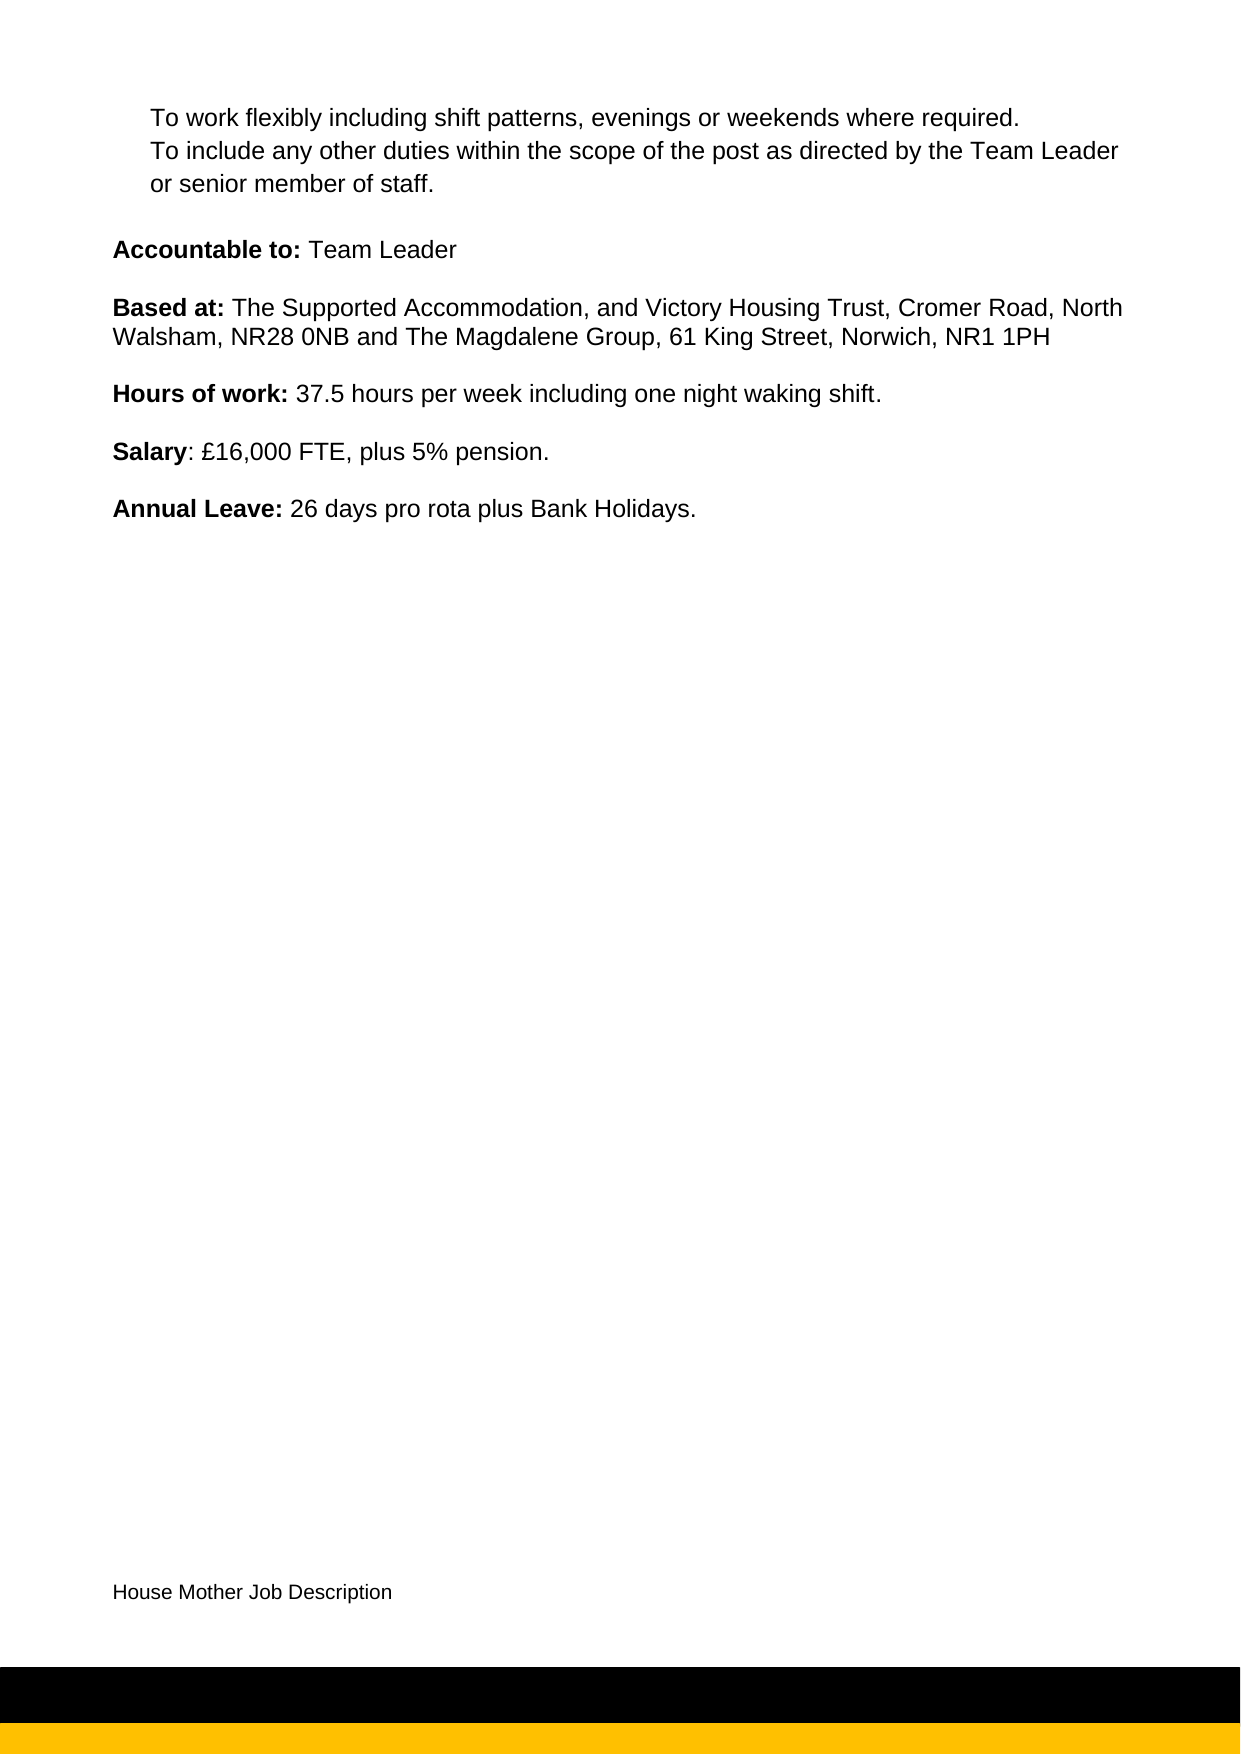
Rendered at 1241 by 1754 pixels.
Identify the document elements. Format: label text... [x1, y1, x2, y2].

text Hours of work: 37.5 hours per week including one night waking shift. [112, 379, 1128, 408]
text Salary: £16,000 FTE, plus 5% pension. [112, 437, 1128, 465]
text Based at: The Supported Accommodation, and Victory Housing Trust, Cromer Road, North Walsham, NR28 0NB and The Magdalene Group, 61 King Street, Norwich, NR1 1PH [112, 293, 1128, 350]
text Annual Leave: 26 days pro rota plus Bank Holidays. [112, 494, 1128, 523]
text To include any other duties within the scope of the post as directed by the Team Leader or senior member of staff. [150, 136, 1128, 198]
text Accountable to: Team Leader [112, 235, 1128, 264]
text To work flexibly including shift patterns, evenings or weekends where required. [150, 103, 1128, 132]
